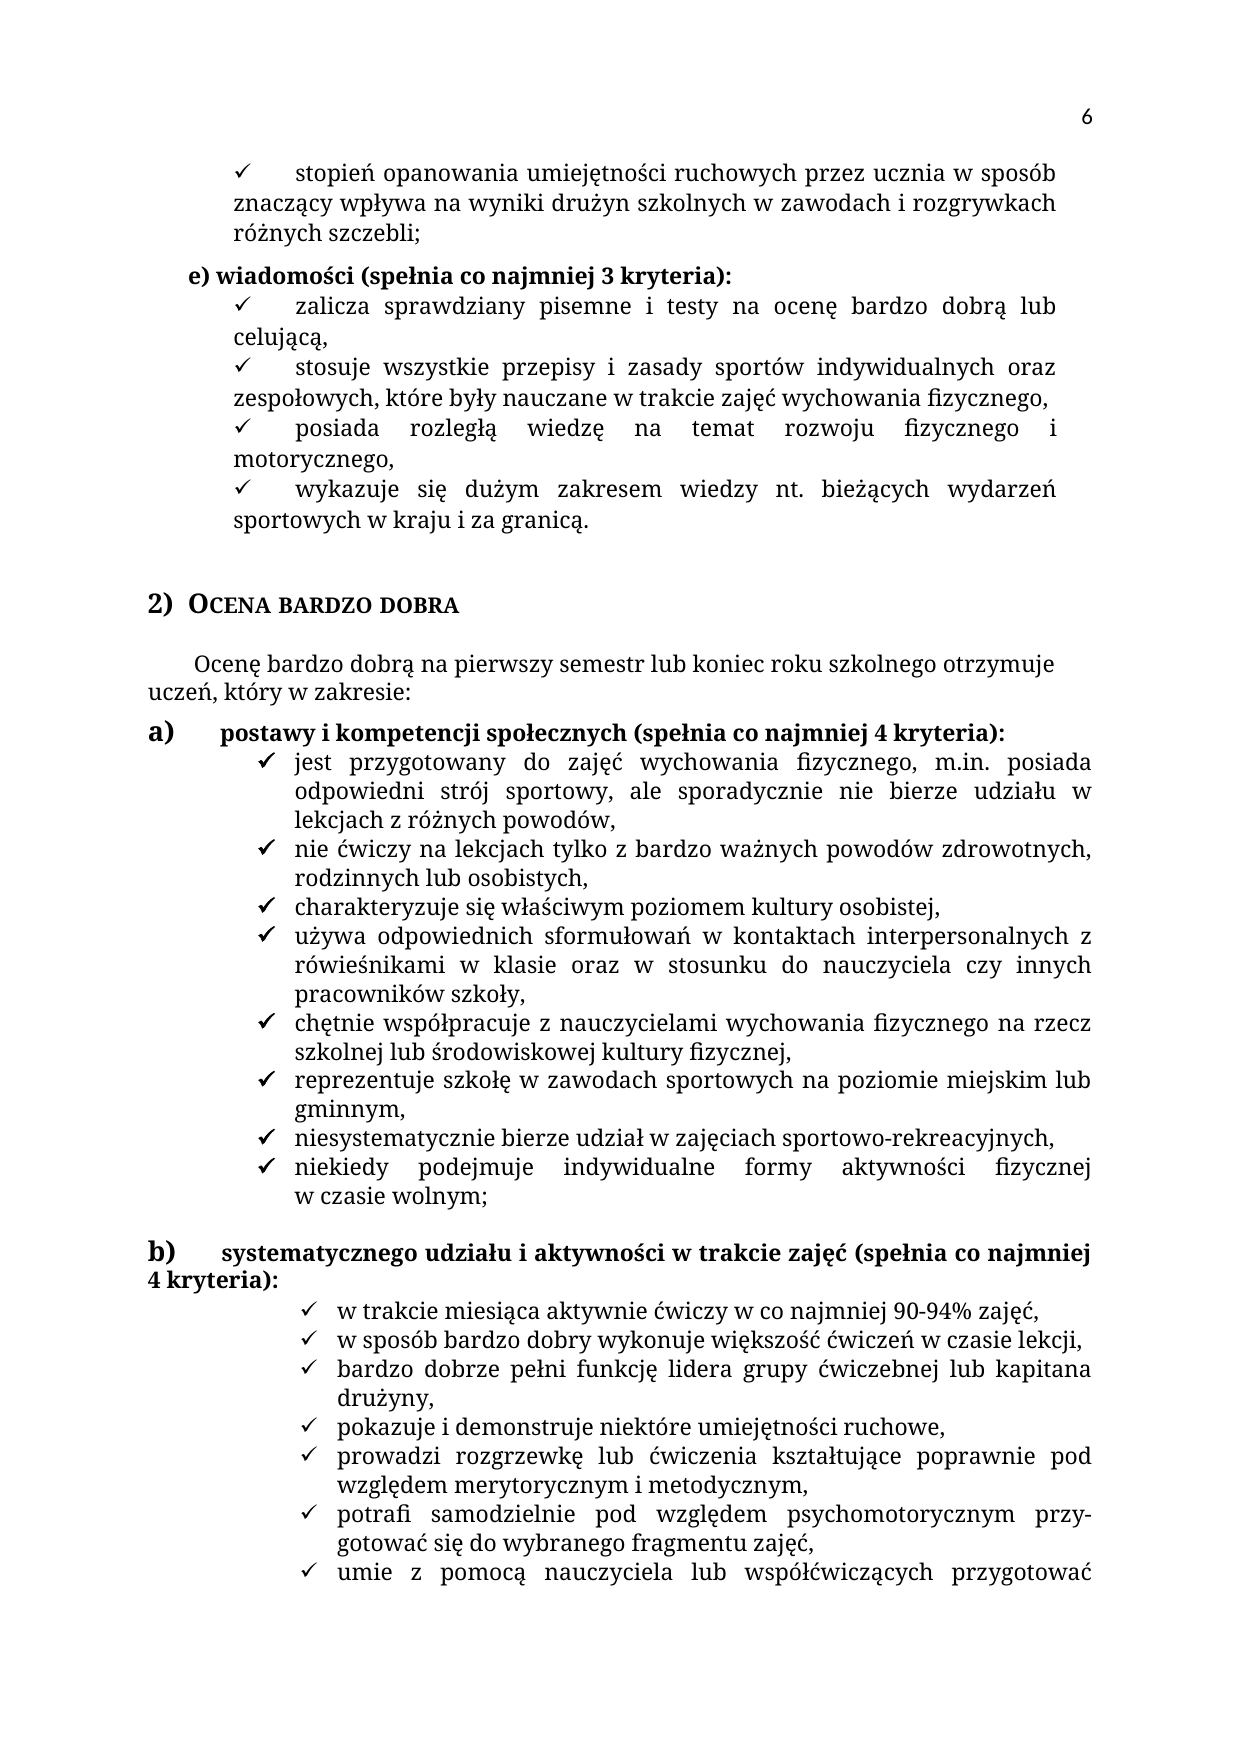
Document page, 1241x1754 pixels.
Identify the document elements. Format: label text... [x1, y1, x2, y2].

list e) wiadomości (spełnia co najmniej 3 kryteria): [148, 260, 1093, 290]
list jest przygotowany do zajęć wychowania fizycznego, m.in. posiada odpowiedni strój sportowy, ale sporadycznie nie bierze udziału w lekcjach z różnych powodów, [257, 747, 1093, 834]
list nie ćwiczy na lekcjach tylko z bardzo ważnych powodów zdrowotnych, rodzinnych lub osobistych, [257, 834, 1093, 892]
list stopień opanowania umiejętności ruchowych przez ucznia w sposób znaczący wpływa na wyniki drużyn szkolnych w zawodach i rozgrywkach różnych szczebli; [233, 158, 1057, 248]
list postawy i kompetencji społecznych (spełnia co najmniej 4 kryteria): [148, 718, 1093, 747]
list charakteryzuje się właściwym poziomem kultury osobistej, [257, 892, 1093, 921]
list zalicza sprawdziany pisemne i testy na ocenę bardzo dobrą lub celującą, [233, 290, 1057, 351]
list w trakcie miesiąca aktywnie ćwiczy w co najmniej 90-94% zajęć, [299, 1297, 1093, 1326]
list posiada rozległą wiedzę na temat rozwoju fizycznego i motorycznego, [233, 412, 1057, 473]
list używa odpowiednich sformułowań w kontaktach interpersonalnych z rówieśnikami w klasie oraz w stosunku do nauczyciela czy innych pracowników szkoły, [257, 921, 1093, 1008]
list reprezentuje szkołę w zawodach sportowych na poziomie miejskim lub gminnym, [257, 1066, 1093, 1124]
text Ocenę bardzo dobrą na pierwszy semestr lub koniec roku szkolnego otrzymuje uczeń, który w zakresie: [148, 649, 1093, 706]
list w sposób bardzo dobry wykonuje większość ćwiczeń w czasie lekcji, [299, 1326, 1093, 1354]
list niesystematycznie bierze udział w zajęciach sportowo-rekreacyjnych, [257, 1124, 1093, 1153]
list prowadzi rozgrzewkę lub ćwiczenia kształtujące poprawnie pod względem merytorycznym i metodycznym, [299, 1441, 1093, 1499]
list niekiedy podejmuje indywidualne formy aktywności fizycznej w czasie wolnym; [257, 1153, 1093, 1211]
list wykazuje się dużym zakresem wiedzy nt. bieżących wydarzeń sportowych w kraju i za granicą. [233, 473, 1057, 534]
list chętnie współpracuje z nauczycielami wychowania fizycznego na rzecz szkolnej lub środowiskowej kultury fizycznej, [257, 1008, 1093, 1066]
list potrafi samodzielnie pod względem psychomotorycznym przy-gotować się do wybranego fragmentu zajęć, [299, 1499, 1093, 1557]
list stosuje wszystkie przepisy i zasady sportów indywidualnych oraz zespołowych, które były nauczane w trakcie zajęć wychowania fizycznego, [233, 351, 1057, 412]
list pokazuje i demonstruje niektóre umiejętności ruchowe, [299, 1412, 1093, 1441]
list bardzo dobrze pełni funkcję lidera grupy ćwiczebnej lub kapitana drużyny, [299, 1354, 1093, 1412]
list systematycznego udziału i aktywności w trakcie zajęć (spełnia co najmniej 4 kryteria): [148, 1239, 1093, 1294]
text 2) Ocena bardzo dobra [148, 596, 1093, 618]
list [299, 1557, 1093, 1586]
